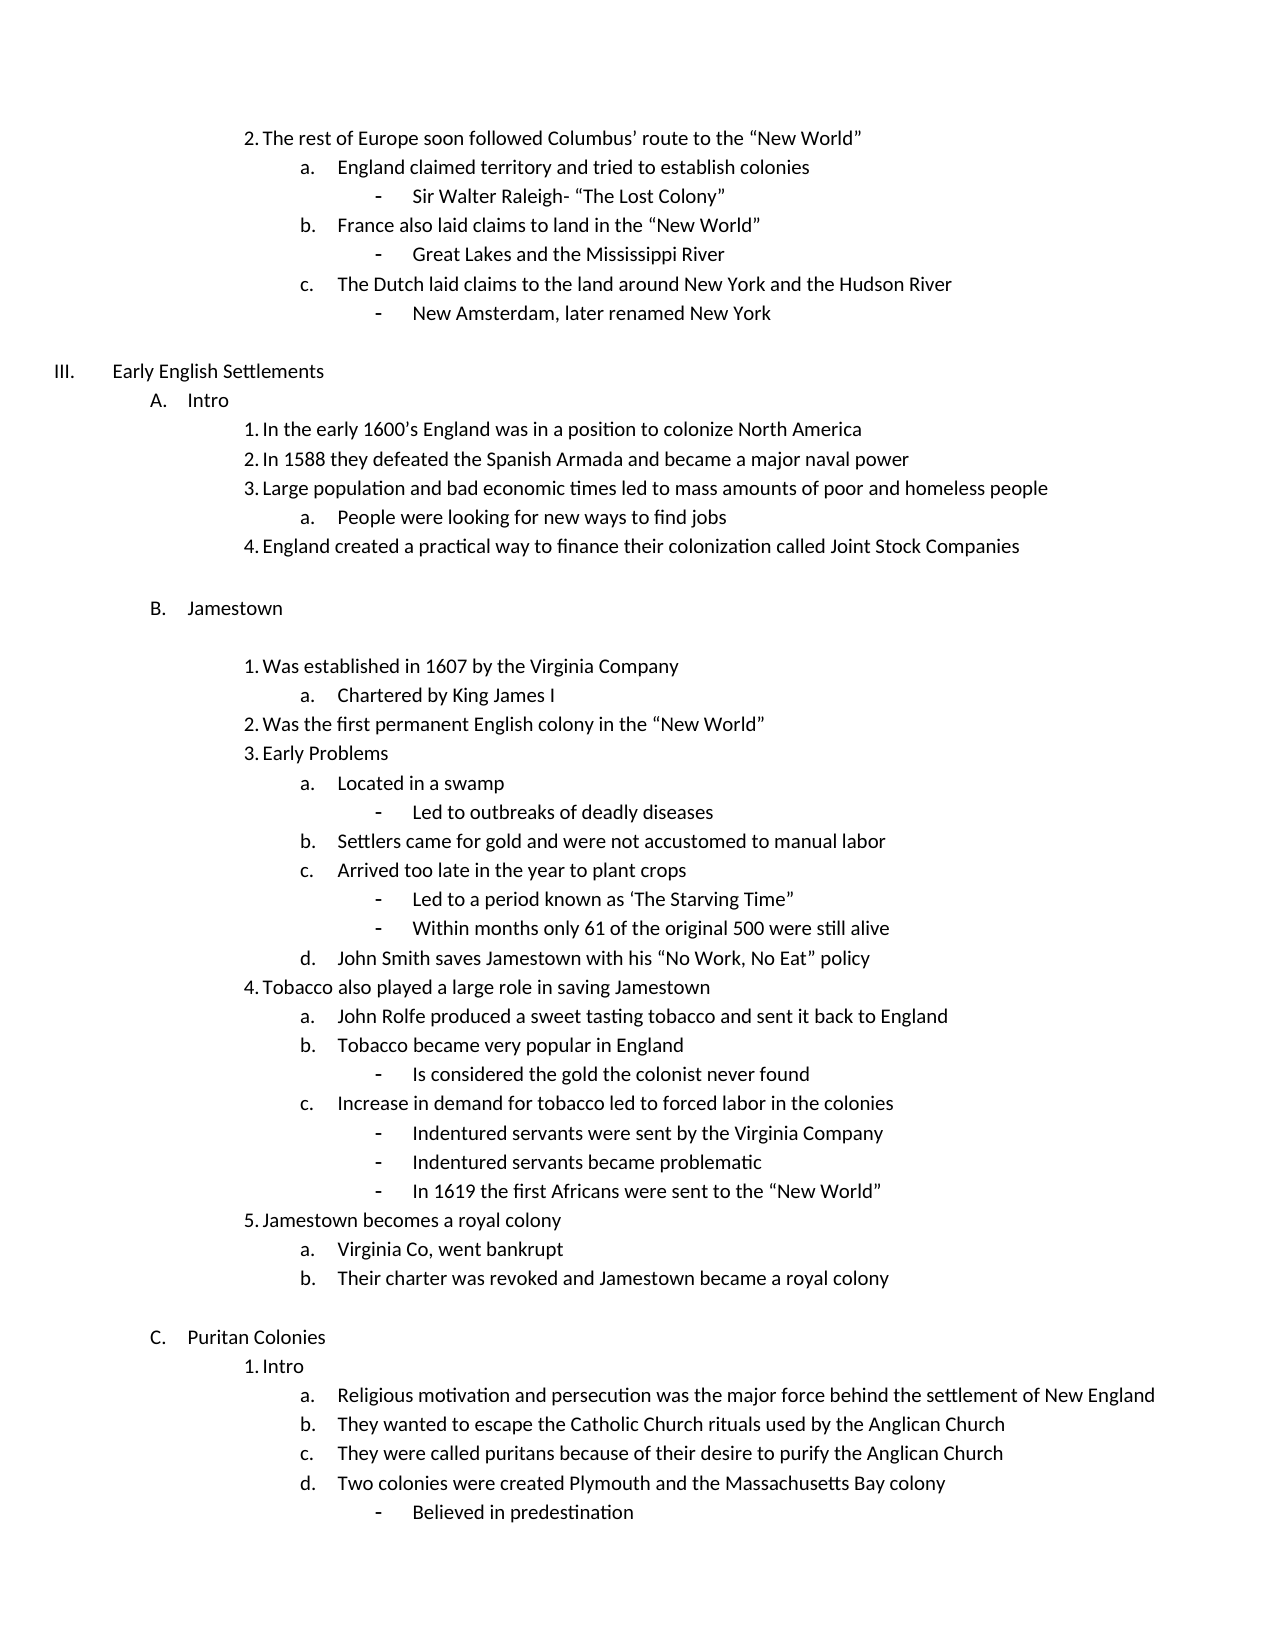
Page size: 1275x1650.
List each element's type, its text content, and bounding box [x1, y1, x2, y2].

list Was the first permanent English colony in the “New World” [244, 711, 1200, 737]
list Was established in 1607 by the Virginia Company [244, 653, 1200, 678]
list Believed in predestination [375, 1499, 1200, 1524]
list In 1619 the first Africans were sent to the “New World” [375, 1178, 1200, 1203]
list They wanted to escape the Catholic Church rituals used by the Anglican Church [300, 1411, 1200, 1437]
list Jamestown becomes a royal colony [244, 1207, 1200, 1233]
list England claimed territory and tried to establish colonies [300, 154, 1200, 179]
list Chartered by King James I [300, 682, 1200, 708]
list John Rolfe produced a sweet tasting tobacco and sent it back to England [300, 1003, 1200, 1028]
list Large population and bad economic times led to mass amounts of poor and homeless people [244, 475, 1200, 500]
list Led to outbreaks of deadly diseases [375, 799, 1200, 824]
list Tobacco became very popular in England [300, 1032, 1200, 1058]
list The rest of Europe soon followed Columbus’ route to the “New World” [244, 125, 1200, 150]
list Religious motivation and persecution was the major force behind the settlement of New England [300, 1382, 1200, 1408]
list Their charter was revoked and Jamestown became a royal colony [300, 1266, 1200, 1291]
list They were called puritans because of their desire to purify the Anglican Church [300, 1441, 1200, 1466]
list The Dutch laid claims to the land around New York and the Hudson River [300, 271, 1200, 296]
list In 1588 they defeated the Spanish Armada and became a major naval power [244, 446, 1200, 471]
list France also laid claims to land in the “New World” [300, 212, 1200, 238]
list Early Problems [244, 741, 1200, 766]
list New Amsterdam, later renamed New York [375, 300, 1200, 325]
list Early English Settlements [75, 358, 1200, 384]
list Tobacco also played a large role in saving Jamestown [244, 974, 1200, 999]
list Puritan Colonies [150, 1324, 1200, 1349]
list Intro [244, 1353, 1200, 1378]
list Sir Walter Raleigh- “The Lost Colony” [375, 183, 1200, 209]
list Is considered the gold the colonist never found [375, 1061, 1200, 1087]
list Led to a period known as ‘The Starving Time” [375, 886, 1200, 912]
list Two colonies were created Plymouth and the Massachusetts Bay colony [300, 1470, 1200, 1495]
list Settlers came for gold and were not accustomed to manual labor [300, 828, 1200, 853]
list Indentured servants were sent by the Virginia Company [375, 1120, 1200, 1145]
list John Smith saves Jamestown with his “No Work, No Eat” policy [300, 945, 1200, 970]
list Located in a swamp [300, 770, 1200, 795]
list England created a practical way to finance their colonization called Joint Stock Companies [244, 533, 1200, 559]
list Within months only 61 of the original 500 were still alive [375, 916, 1200, 941]
list Indentured servants became problematic [375, 1149, 1200, 1174]
list Virginia Co, went bankrupt [300, 1236, 1200, 1262]
list People were looking for new ways to find jobs [300, 504, 1200, 529]
list Great Lakes and the Mississippi River [375, 242, 1200, 267]
list In the early 1600’s England was in a position to colonize North America [244, 417, 1200, 442]
list Jamestown [150, 595, 1200, 620]
list Arrived too late in the year to plant crops [300, 857, 1200, 883]
list Increase in demand for tobacco led to forced labor in the colonies [300, 1091, 1200, 1116]
list Intro [150, 387, 1200, 413]
